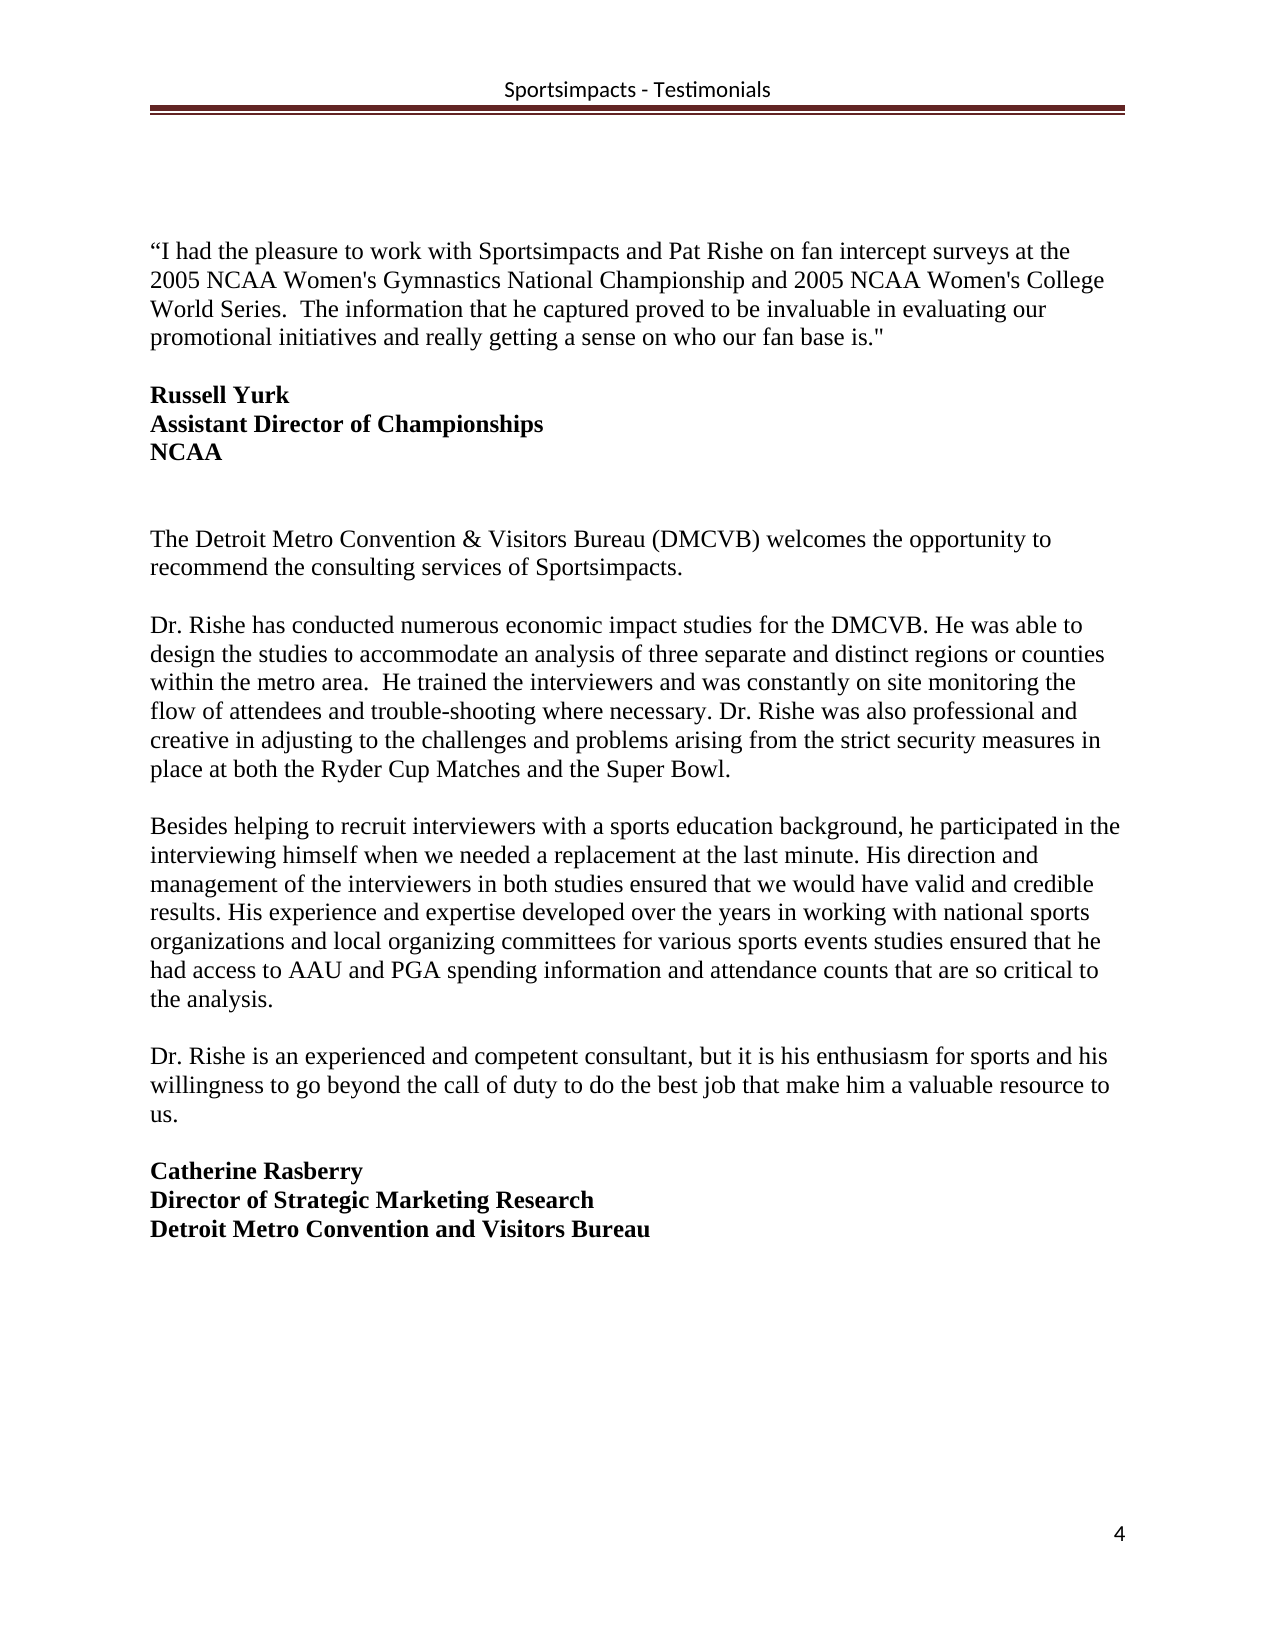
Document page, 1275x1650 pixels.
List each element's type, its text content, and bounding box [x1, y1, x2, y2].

text Detroit Metro Convention and Visitors Bureau [150, 1214, 1125, 1242]
text The Detroit Metro Convention & Visitors Bureau (DMCVB) welcomes the opportunity to recommend the consulting services of Sportsimpacts. [150, 524, 1125, 581]
text Assistant Director of Championships [150, 409, 1125, 437]
text Russell Yurk [150, 380, 1125, 409]
text Dr. Rishe has conducted numerous economic impact studies for the DMCVB. He was able to design the studies to accommodate an analysis of three separate and distinct regions or counties within the metro area. He trained the interviewers and was constantly on site monitoring the flow of attendees and trouble-shooting where necessary. Dr. Rishe was also professional and creative in adjusting to the challenges and problems arising from the strict security measures in place at both the Ryder Cup Matches and the Super Bowl. [150, 610, 1125, 782]
text Dr. Rishe is an experienced and competent consultant, but it is his enthusiasm for sports and his willingness to go beyond the call of duty to do the best job that make him a valuable resource to us. [150, 1041, 1125, 1127]
text Besides helping to recruit interviewers with a sports education background, he participated in the interviewing himself when we needed a replacement at the last minute. His direction and management of the interviewers in both studies ensured that we would have valid and credible results. His experience and expertise developed over the years in working with national sports organizations and local organizing committees for various sports events studies ensured that he had access to AAU and PGA spending information and attendance counts that are so critical to the analysis. [150, 811, 1125, 1012]
text NCAA [150, 437, 1125, 466]
text Catherine Rasberry [150, 1156, 1125, 1185]
text “I had the pleasure to work with Sportsimpacts and Pat Rishe on fan intercept surveys at the 2005 NCAA Women's Gymnastics National Championship and 2005 NCAA Women's College World Series. The information that he captured proved to be invaluable in evaluating our promotional initiatives and really getting a sense on who our fan base is." [150, 236, 1125, 351]
text Director of Strategic Marketing Research [150, 1185, 1125, 1214]
